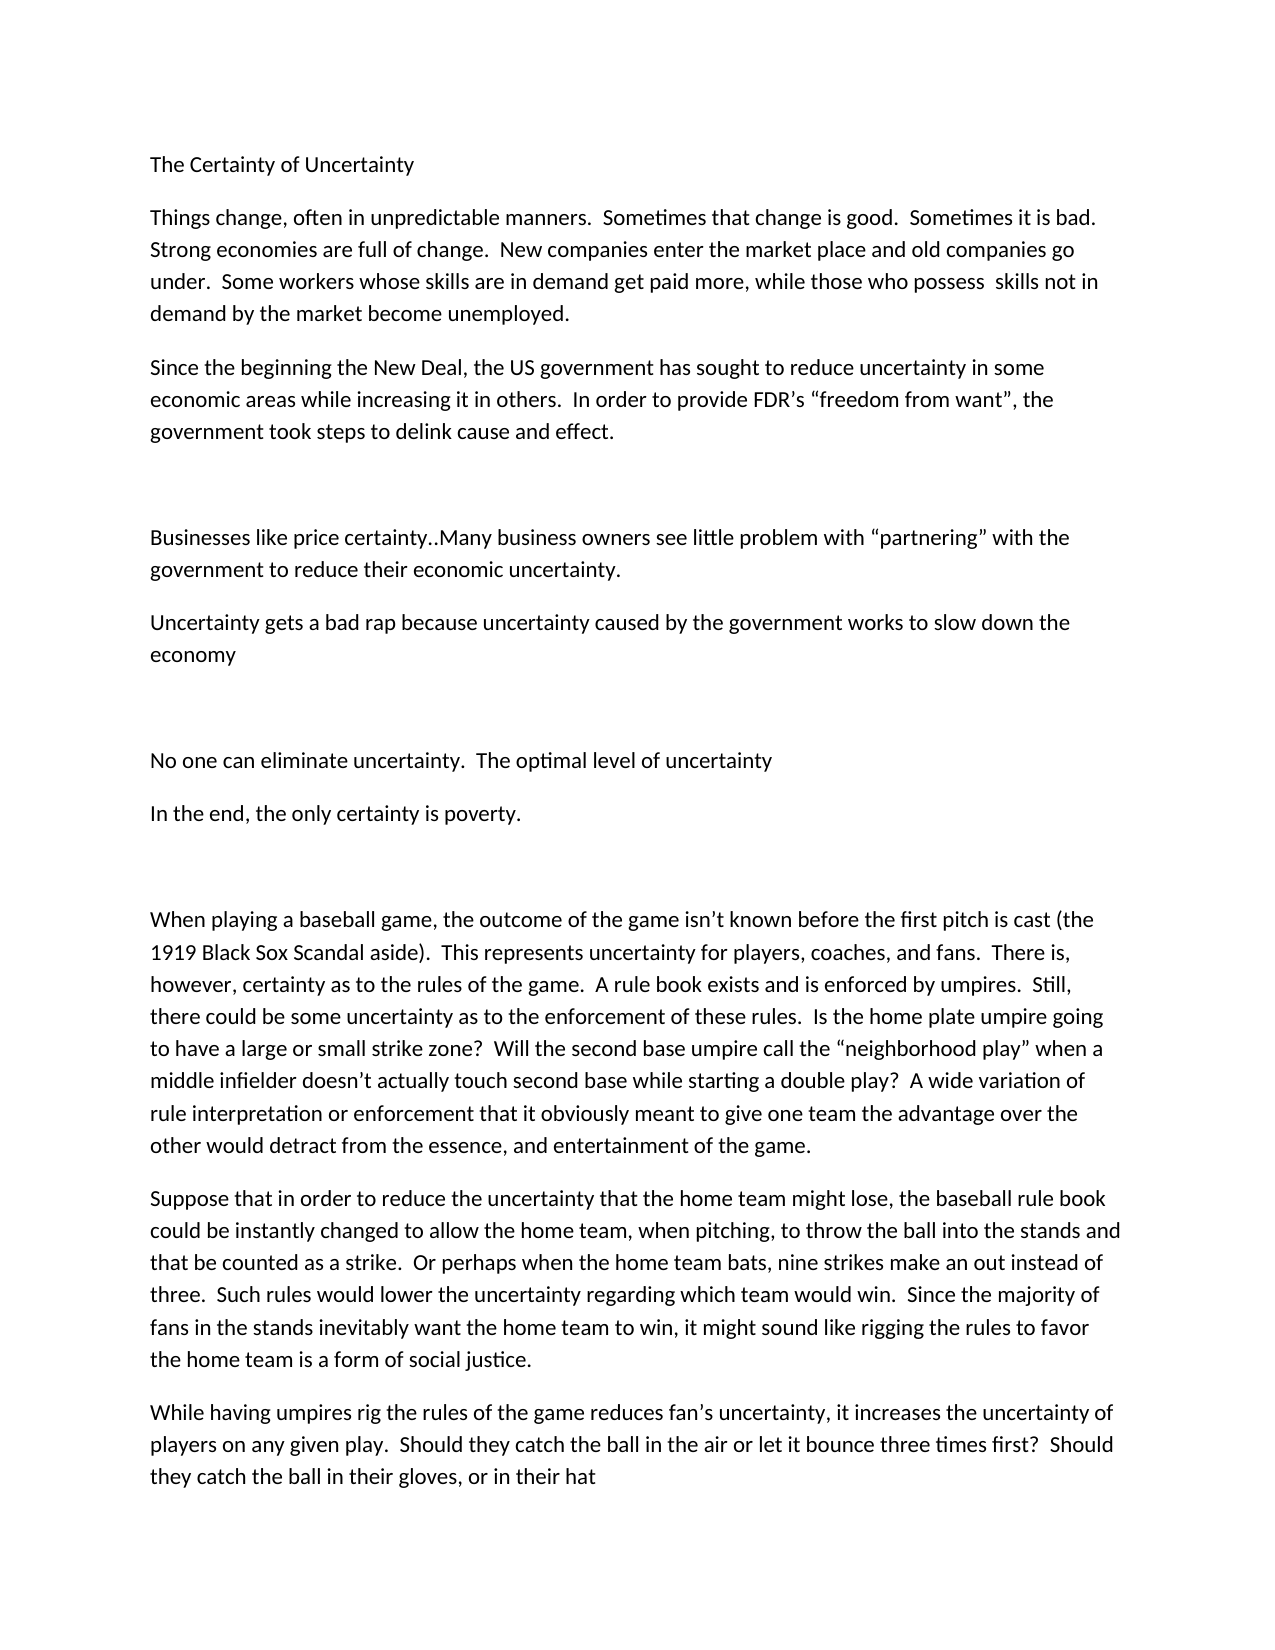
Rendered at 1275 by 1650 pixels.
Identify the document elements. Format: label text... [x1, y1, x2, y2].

text No one can eliminate uncertainty. The optimal level of uncertainty [150, 746, 1125, 774]
text The Certainty of Uncertainty [150, 150, 1125, 178]
text Businesses like price certainty..Many business owners see little problem with “partnering” with the government to reduce their economic uncertainty. [150, 523, 1125, 583]
text Things change, often in unpredictable manners. Sometimes that change is good. Sometimes it is bad. Strong economies are full of change. New companies enter the market place and old companies go under. Some workers whose skills are in demand get paid more, while those who possess skills not in demand by the market become unemployed. [150, 203, 1125, 328]
text In the end, the only certainty is poverty. [150, 799, 1125, 827]
text When playing a baseball game, the outcome of the game isn’t known before the first pitch is cast (the 1919 Black Sox Scandal aside). This represents uncertainty for players, coaches, and fans. There is, however, certainty as to the rules of the game. A rule book exists and is enforced by umpires. Still, there could be some uncertainty as to the enforcement of these rules. Is the home plate umpire going to have a large or small strike zone? Will the second base umpire call the “neighborhood play” when a middle infielder doesn’t actually touch second base while starting a double play? A wide variation of rule interpretation or enforcement that it obviously meant to give one team the advantage over the other would detract from the essence, and entertainment of the game. [150, 906, 1125, 1159]
text Since the beginning the New Deal, the US government has sought to reduce uncertainty in some economic areas while increasing it in others. In order to provide FDR’s “freedom from want”, the government took steps to delink cause and effect. [150, 353, 1125, 445]
text While having umpires rig the rules of the game reduces fan’s uncertainty, it increases the uncertainty of players on any given play. Should they catch the ball in the air or let it bounce three times first? Should they catch the ball in their gloves, or in their hat [150, 1398, 1125, 1490]
text Suppose that in order to reduce the uncertainty that the home team might lose, the baseball rule book could be instantly changed to allow the home team, when pitching, to throw the ball into the stands and that be counted as a strike. Or perhaps when the home team bats, nine strikes make an out instead of three. Such rules would lower the uncertainty regarding which team would win. Since the majority of fans in the stands inevitably want the home team to win, it might sound like rigging the rules to favor the home team is a form of social justice. [150, 1184, 1125, 1373]
text Uncertainty gets a bad rap because uncertainty caused by the government works to slow down the economy [150, 608, 1125, 668]
